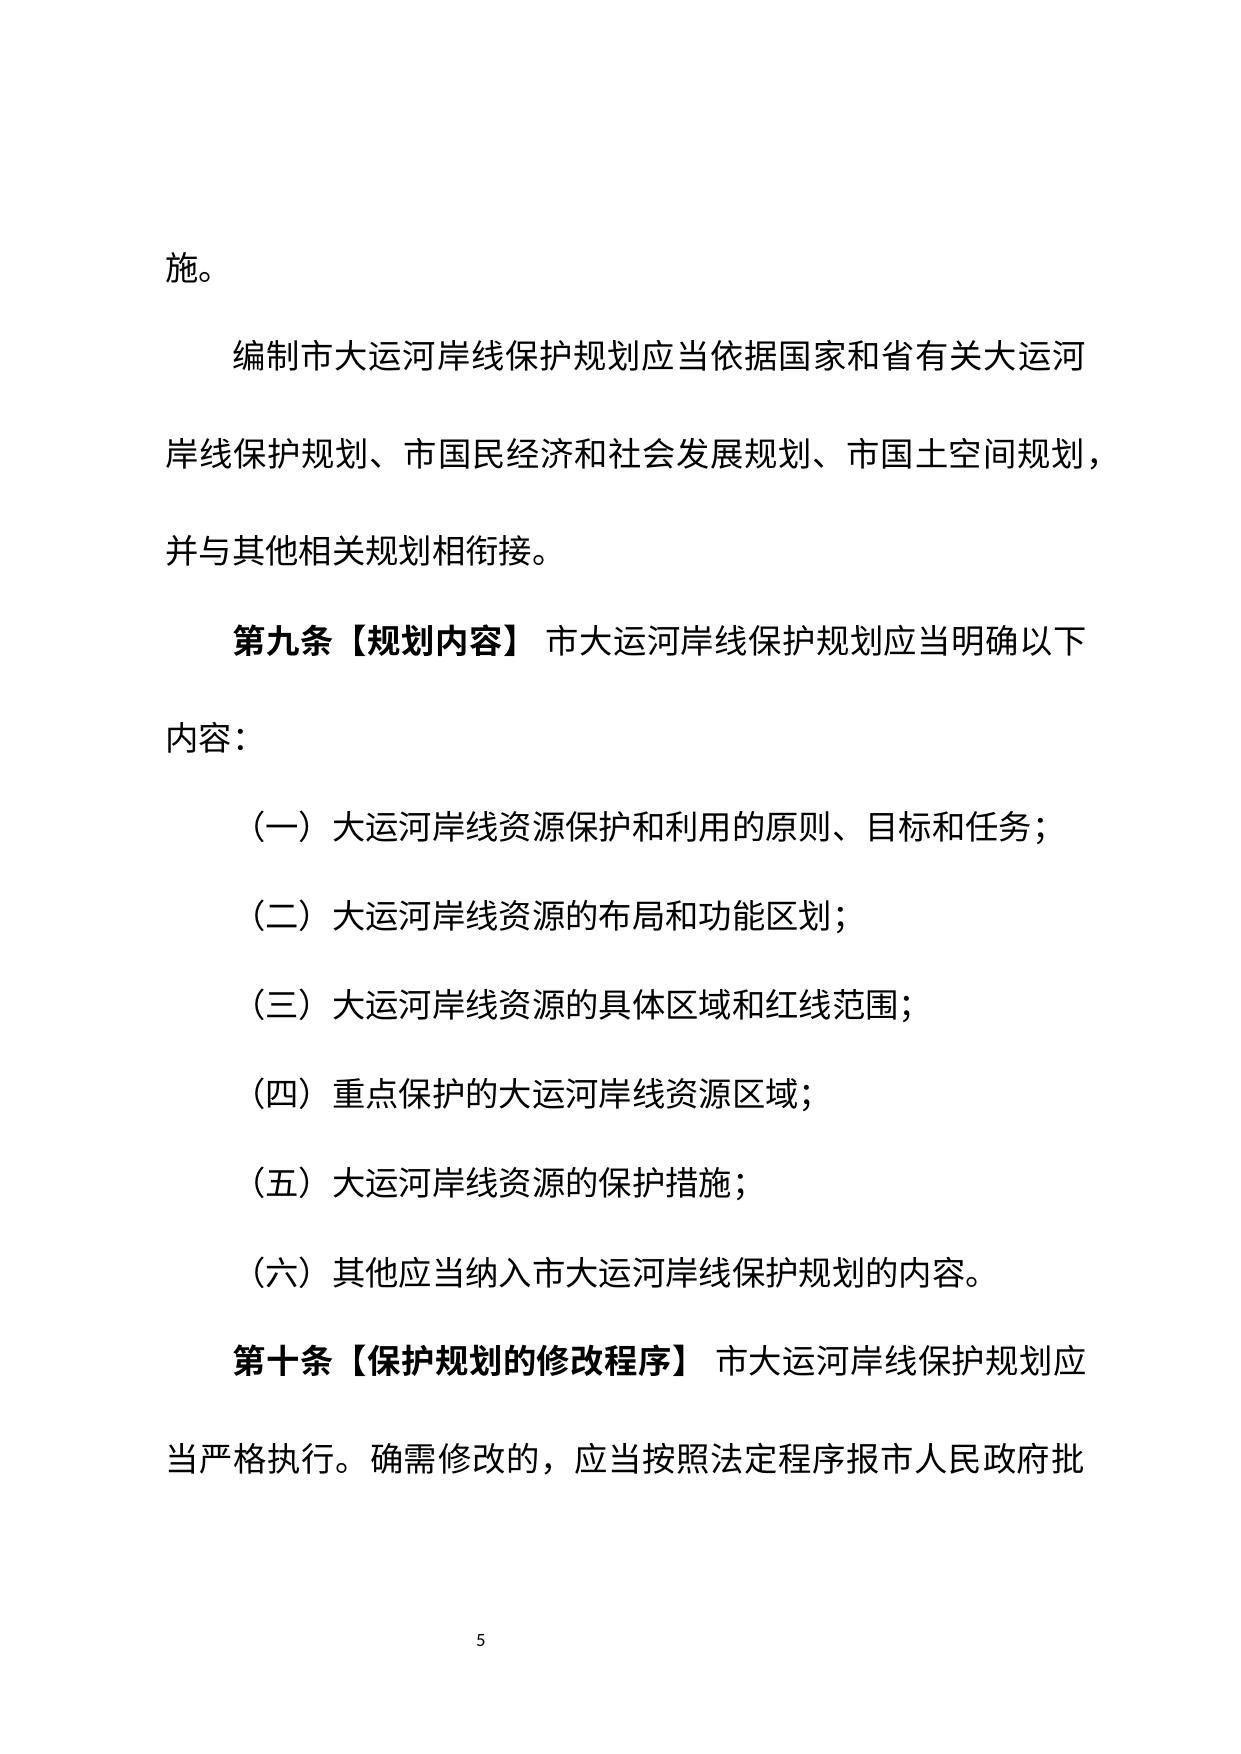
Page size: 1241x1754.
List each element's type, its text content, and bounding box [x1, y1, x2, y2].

text 编制市大运河岸线保护规划应当依据国家和省有关大运河岸线保护规划、市国民经济和社会发展规划、市国土空间规划，并与其他相关规划相衔接。 [165, 322, 1087, 582]
text （六）其他应当纳入市大运河岸线保护规划的内容。 [165, 1238, 1087, 1303]
text （一）大运河岸线资源保护和利用的原则、目标和任务； [165, 793, 1087, 858]
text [165, 233, 1087, 298]
text （三）大运河岸线资源的具体区域和红线范围； [165, 971, 1087, 1036]
text （二）大运河岸线资源的布局和功能区划； [165, 882, 1087, 947]
text 第九条【规划内容】 市大运河岸线保护规划应当明确以下内容： [165, 606, 1087, 768]
text （五）大运河岸线资源的保护措施； [165, 1149, 1087, 1214]
text （四）重点保护的大运河岸线资源区域； [165, 1060, 1087, 1125]
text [165, 1327, 1087, 1489]
